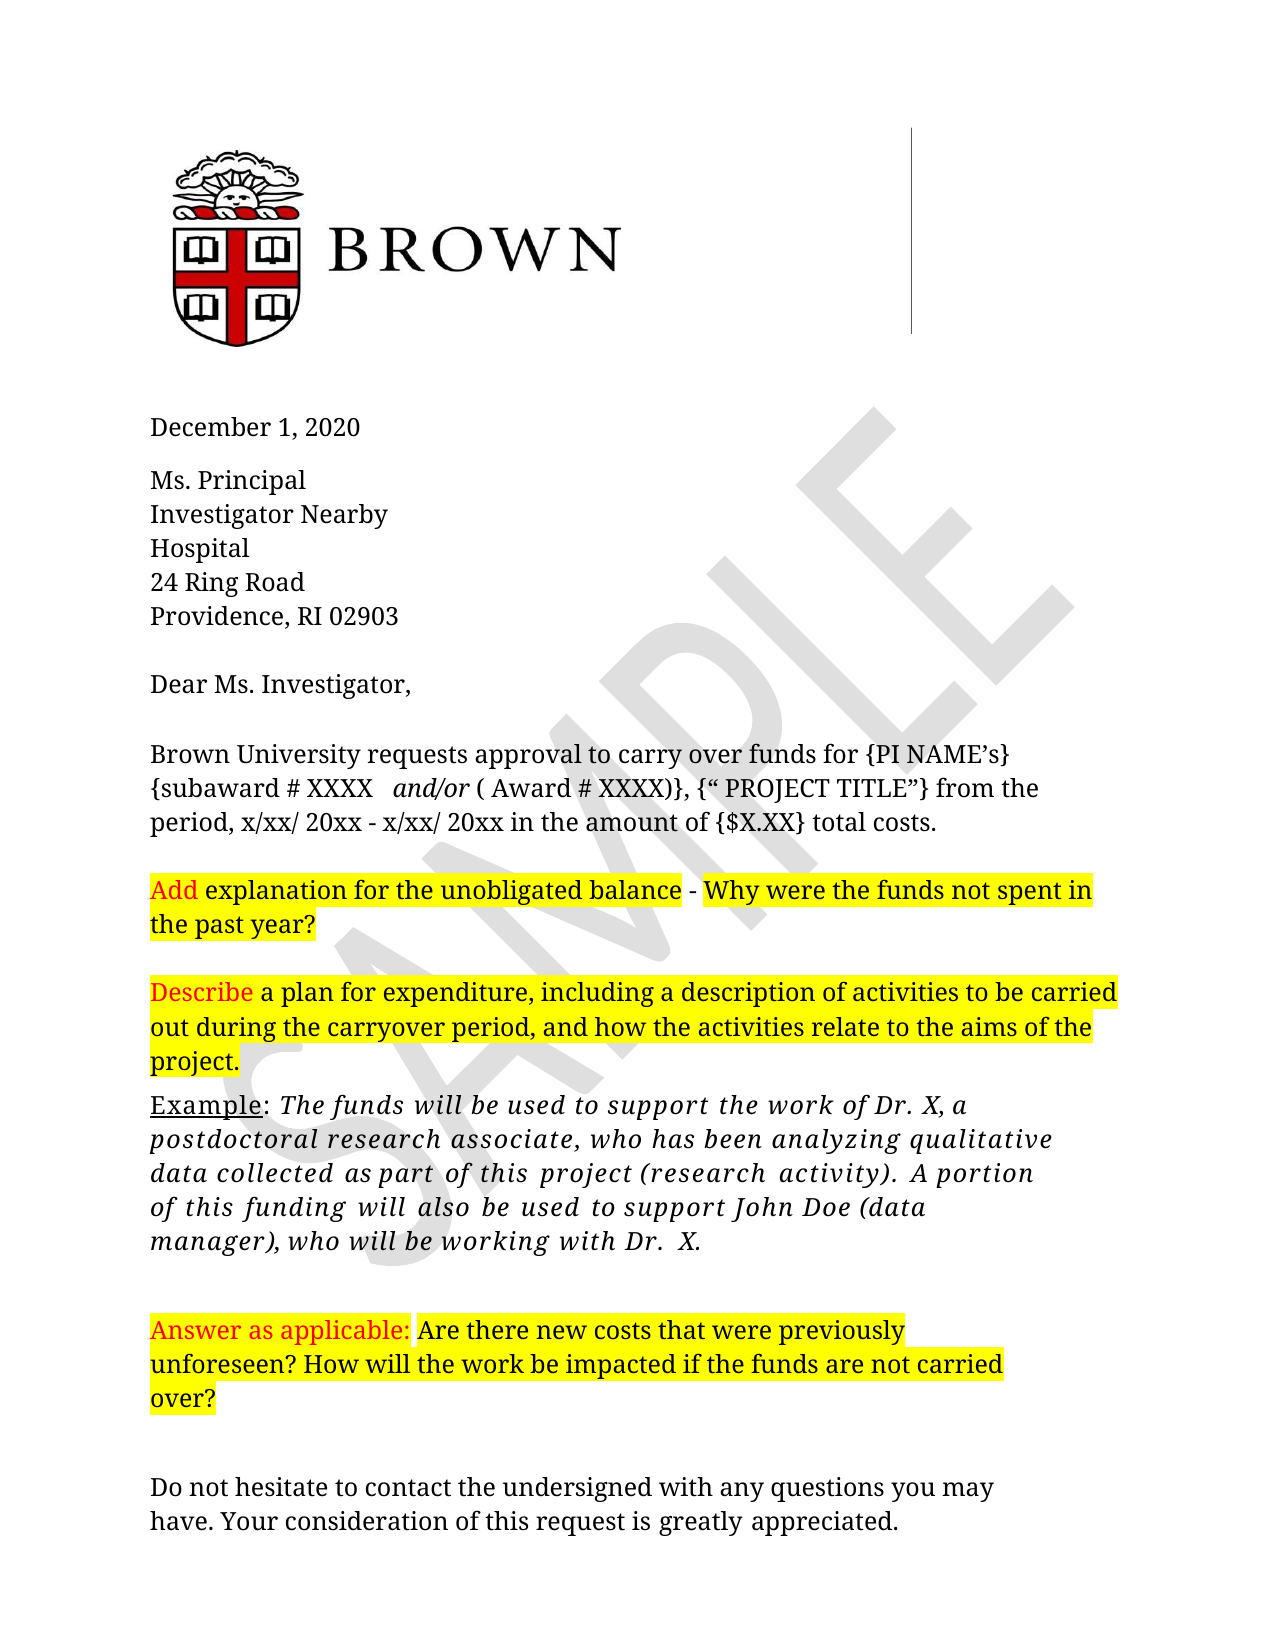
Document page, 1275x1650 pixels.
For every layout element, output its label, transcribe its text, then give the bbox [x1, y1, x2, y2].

text Add explanation for the unobligated balance - Why were the funds not spent in the past year? [150, 872, 1108, 941]
text Answer as applicable: Are there new costs that were previously unforeseen? How will the work be impacted if the funds are not carried over? [216, 1313, 1056, 1415]
text Ms. Principal Investigator Nearby Hospital [150, 463, 453, 565]
text Describe a plan for expenditure, including a description of activities to be carried out during the carryover period, and how the activities relate to the aims of the project. [240, 975, 1129, 1077]
text Providence, RI 02903 [150, 599, 1129, 633]
text December 1, 2020 [150, 410, 1129, 444]
text Example: The funds will be used to support the work of Dr. X, a postdoctoral research associate, who has been analyzing qualitative data collected as part of this project (research activity). A portion of this funding will also be used to support John Doe (data manager), who will be working with Dr. X. [150, 1088, 1056, 1258]
text Brown University requests approval to carry over funds for {PI NAME’s} {subaward # XXXX and/or ( Award # XXXX)}, {“ PROJECT TITLE”} from the period, x/xx/ 20xx - x/xx/ 20xx in the amount of {$X.XX} total costs. [150, 736, 1108, 838]
picture [172, 150, 621, 347]
text 24 Ring Road [150, 565, 1129, 599]
text Do not hesitate to contact the undersigned with any questions you may have. Your consideration of this request is greatly appreciated. [150, 1469, 1056, 1538]
text Dear Ms. Investigator, [150, 667, 1129, 701]
